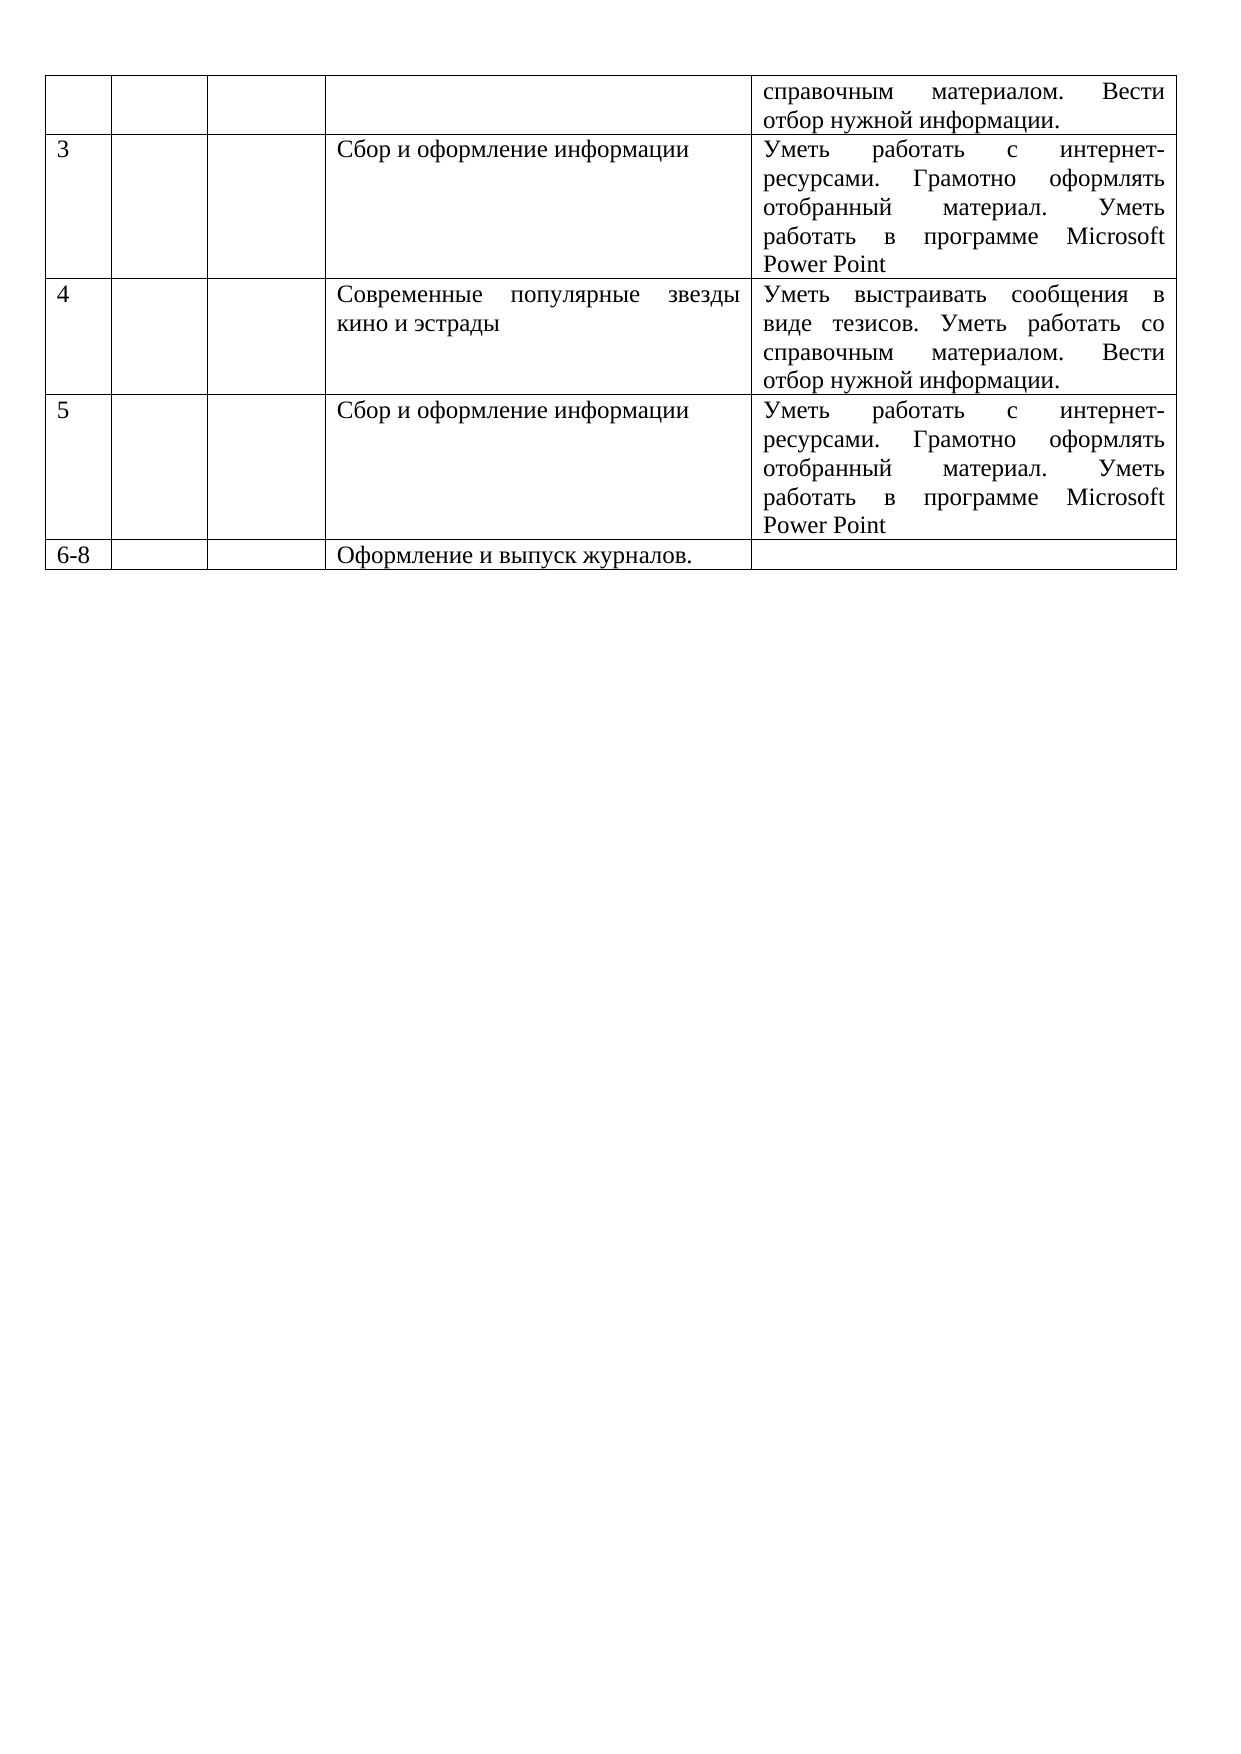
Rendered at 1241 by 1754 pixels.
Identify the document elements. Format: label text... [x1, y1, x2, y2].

table_cell [112, 279, 207, 394]
table_cell Уметь работать с интернет-ресурсами. Грамотно оформлять отобранный материал. Уметь работать в программе Microsoft Power Point [752, 395, 1176, 539]
table_cell [208, 279, 325, 394]
table_cell [208, 395, 325, 539]
table_cell Оформление и выпуск журналов. [326, 540, 751, 569]
table_cell Сбор и оформление информации [326, 395, 751, 539]
table_cell [112, 540, 207, 569]
table_cell 6-8 [46, 540, 111, 569]
table_cell [112, 395, 207, 539]
table_cell 2 [46, 76, 111, 133]
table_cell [326, 76, 751, 133]
table_cell Уметь работать с интернет-ресурсами. Грамотно оформлять отобранный материал. Уметь работать в программе Microsoft Power Point [752, 135, 1176, 278]
table_cell 4 [46, 279, 111, 394]
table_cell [752, 76, 1176, 133]
table_cell 5 [46, 395, 111, 539]
table_cell [112, 135, 207, 278]
table_cell Сбор и оформление информации [326, 135, 751, 278]
table_cell [208, 135, 325, 278]
table_cell 3 [46, 135, 111, 278]
table_cell [208, 540, 325, 569]
table_cell Современные популярные звезды кино и эстрады [326, 279, 751, 394]
table_cell [752, 540, 1176, 569]
table_cell [208, 76, 325, 133]
table_cell [112, 76, 207, 133]
table_cell Уметь выстраивать сообщения в виде тезисов. Уметь работать со справочным материалом. Вести отбор нужной информации. [752, 279, 1176, 394]
